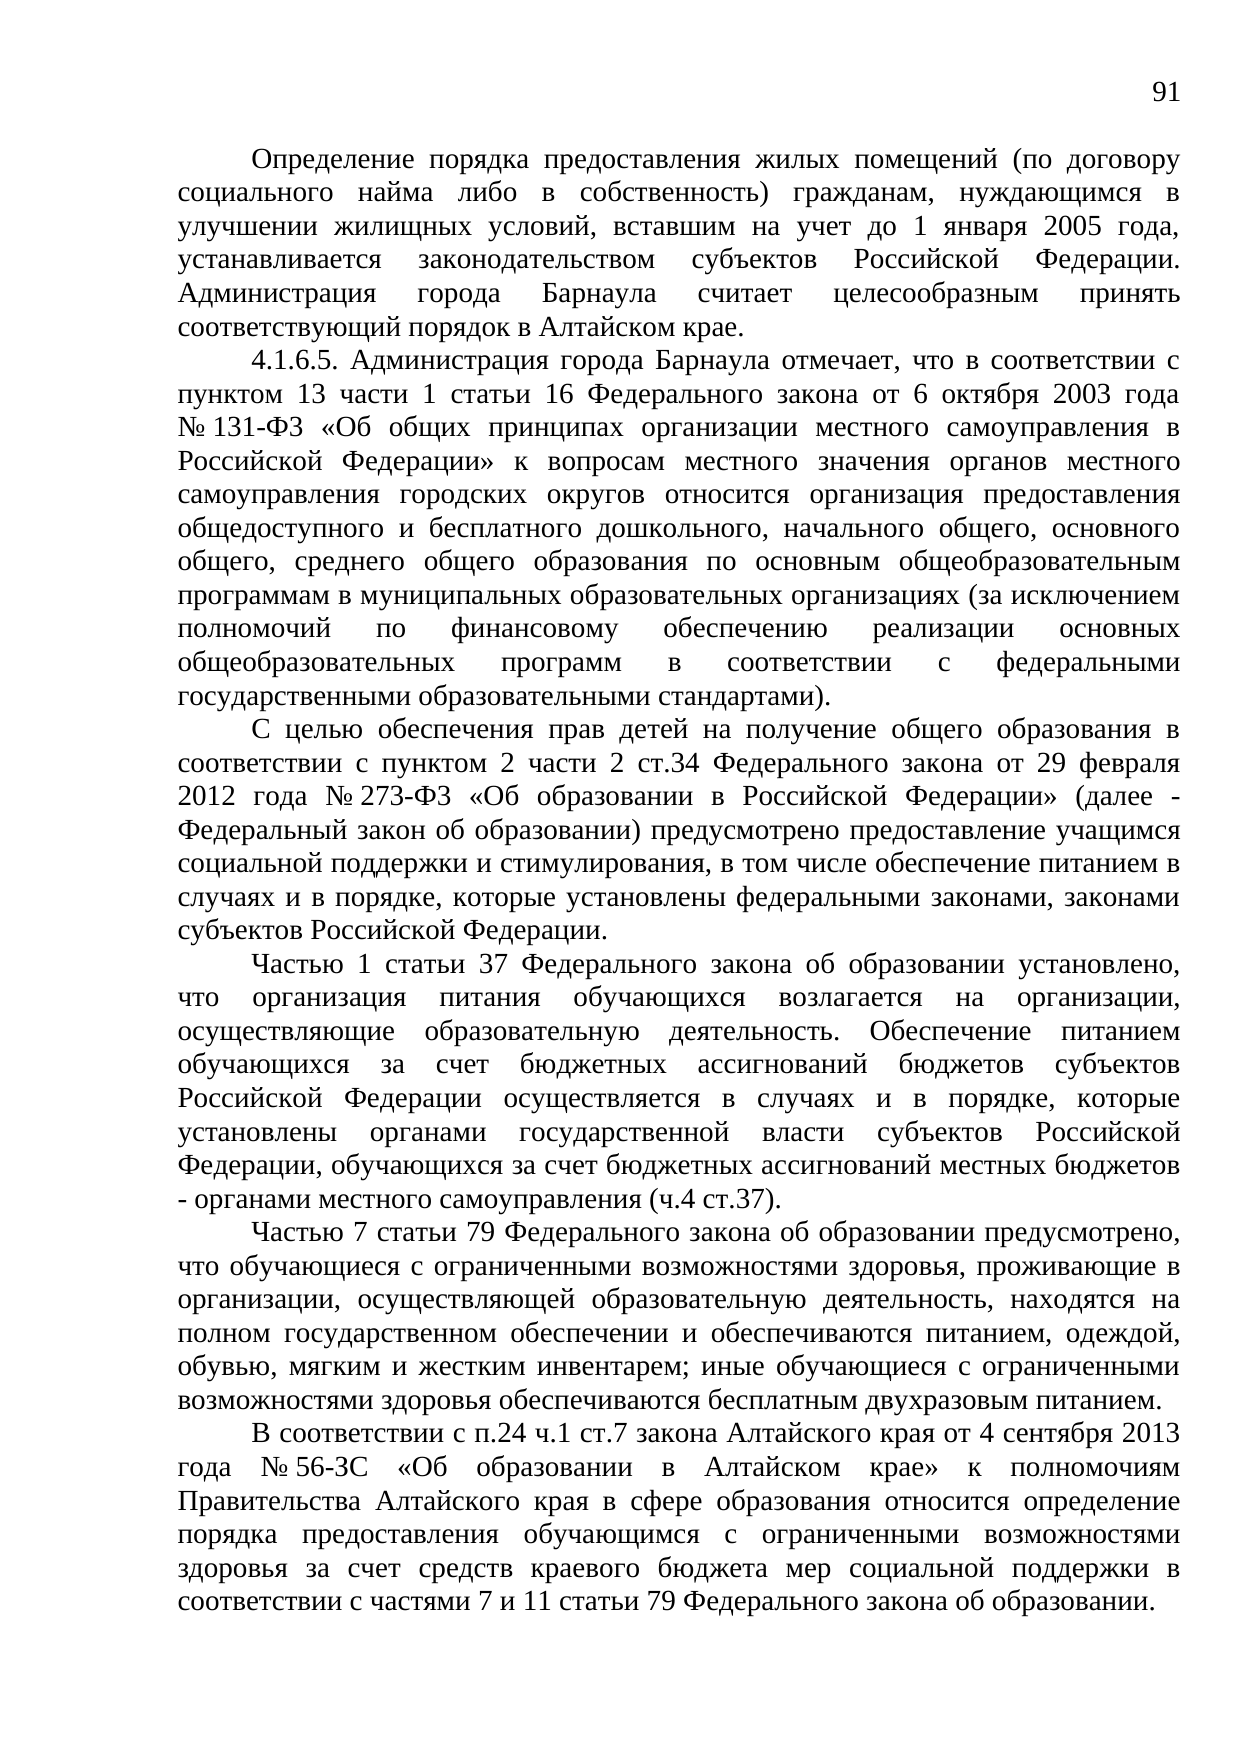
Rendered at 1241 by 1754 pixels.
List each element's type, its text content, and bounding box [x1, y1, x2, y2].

text 4.1.6.5. Администрация города Барнаула отмечает, что в соответствии с пунктом 13 части 1 статьи 16 Федерального закона от 6 октября 2003 года № 131-Ф3 «Об общих принципах организации местного самоуправления в Российской Федерации» к вопросам местного значения органов местного самоуправления городских округов относится организация предоставления общедоступного и бесплатного дошкольного, начального общего, основного общего, среднего общего образования по основным общеобразовательным программам в муниципальных образовательных организациях (за исключением полномочий по финансовому обеспечению реализации основных общеобразовательных программ в соответствии с федеральными государственными образовательными стандартами). [177, 342, 1181, 711]
text С целью обеспечения прав детей на получение общего образования в соответствии с пунктом 2 части 2 ст.34 Федерального закона от 29 февраля 2012 года № 273-Ф3 «Об образовании в Российской Федерации» (далее - Федеральный закон об образовании) предусмотрено предоставление учащимся социальной поддержки и стимулирования, в том числе обеспечение питанием в случаях и в порядке, которые установлены федеральными законами, законами субъектов Российской Федерации. [177, 711, 1181, 946]
text Частью 1 статьи 37 Федерального закона об образовании установлено, что организация питания обучающихся возлагается на организации, осуществляющие образовательную деятельность. Обеспечение питанием обучающихся за счет бюджетных ассигнований бюджетов субъектов Российской Федерации осуществляется в случаях и в порядке, которые установлены органами государственной власти субъектов Российской Федерации, обучающихся за счет бюджетных ассигнований местных бюджетов - органами местного самоуправления (ч.4 ст.37). [177, 946, 1181, 1214]
text Определение порядка предоставления жилых помещений (по договору социального найма либо в собственность) гражданам, нуждающимся в улучшении жилищных условий, вставшим на учет до 1 января 2005 года, устанавливается законодательством субъектов Российской Федерации. Администрация города Барнаула считает целесообразным принять соответствующий порядок в Алтайском крае. [177, 141, 1181, 342]
text Частью 7 статьи 79 Федерального закона об образовании предусмотрено, что обучающиеся с ограниченными возможностями здоровья, проживающие в организации, осуществляющей образовательную деятельность, находятся на полном государственном обеспечении и обеспечиваются питанием, одеждой, обувью, мягким и жестким инвентарем; иные обучающиеся с ограниченными возможностями здоровья обеспечиваются бесплатным двухразовым питанием. [177, 1214, 1181, 1416]
text В соответствии с п.24 ч.1 ст.7 закона Алтайского края от 4 сентября 2013 года № 56-ЗС «Об образовании в Алтайском крае» к полномочиям Правительства Алтайского края в сфере образования относится определение порядка предоставления обучающимся с ограниченными возможностями здоровья за счет средств краевого бюджета мер социальной поддержки в соответствии с частями 7 и 11 статьи 79 Федерального закона об образовании. [177, 1416, 1181, 1617]
